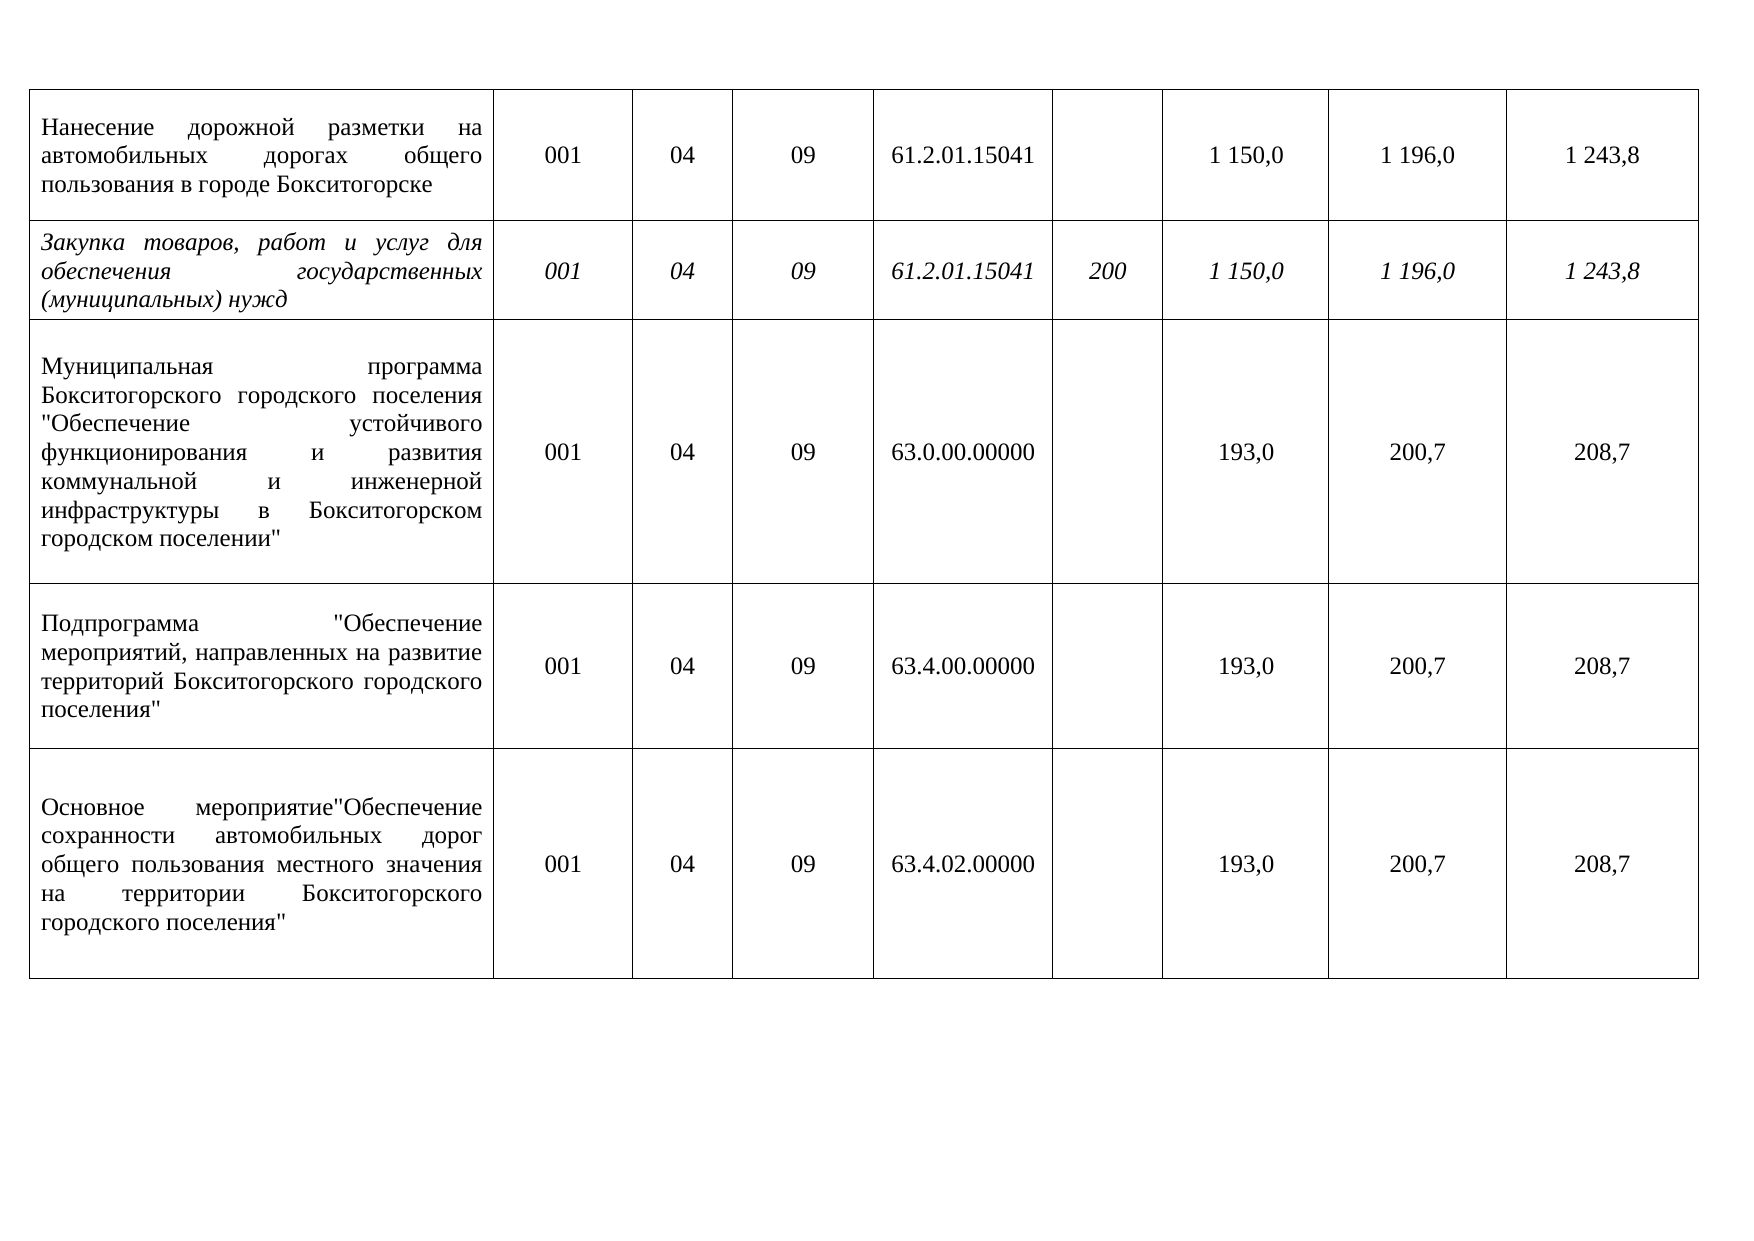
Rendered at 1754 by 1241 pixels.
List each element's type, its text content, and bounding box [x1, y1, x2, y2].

table_cell 200,7 [1329, 749, 1506, 978]
table_cell 193,0 [1163, 749, 1328, 978]
table_cell 001 [494, 749, 632, 978]
table_cell 04 [633, 320, 732, 583]
table_cell 001 [494, 584, 632, 748]
table_cell 193,0 [1163, 584, 1328, 748]
table_cell 63.4.02.00000 [874, 749, 1052, 978]
table_cell 200,7 [1329, 320, 1506, 583]
table_cell 001 [494, 221, 632, 319]
table_cell 04 [633, 90, 732, 220]
table_cell [1053, 90, 1162, 220]
table_cell 61.2.01.15041 [874, 221, 1052, 319]
table_cell Основное мероприятие"Обеспечение сохранности автомобильных дорог общего пользования местного значения на территории Бокситогорского городского поселения" [30, 749, 493, 978]
table_cell 09 [733, 584, 873, 748]
table_cell 1 196,0 [1329, 221, 1506, 319]
table_cell 208,7 [1507, 584, 1698, 748]
table_cell Нанесение дорожной разметки на автомобильных дорогах общего пользования в городе Бокситогорске [30, 90, 493, 220]
table_cell 208,7 [1507, 749, 1698, 978]
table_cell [30, 221, 493, 319]
table_cell 09 [733, 90, 873, 220]
table_cell 63.0.00.00000 [874, 320, 1052, 583]
table_cell 61.2.01.15041 [874, 90, 1052, 220]
table_cell [1053, 749, 1162, 978]
table_cell Муниципальная программа Бокситогорского городского поселения "Обеспечение устойчивого функционирования и развития коммунальной и инженерной инфраструктуры в Бокситогорском городском поселении" [30, 320, 493, 583]
table_cell 200,7 [1329, 584, 1506, 748]
table_cell 193,0 [1163, 320, 1328, 583]
table_cell 1 243,8 [1507, 221, 1698, 319]
table_cell 1 150,0 [1163, 221, 1328, 319]
table_cell 09 [733, 221, 873, 319]
table_cell 001 [494, 320, 632, 583]
table_cell 200 [1053, 221, 1162, 319]
table_cell 208,7 [1507, 320, 1698, 583]
table_cell 04 [633, 584, 732, 748]
table_cell [1053, 320, 1162, 583]
table_cell 04 [633, 221, 732, 319]
table_cell 09 [733, 749, 873, 978]
table_cell 63.4.00.00000 [874, 584, 1052, 748]
table_cell 1 196,0 [1329, 90, 1506, 220]
table_cell 001 [494, 90, 632, 220]
table_cell Подпрограмма "Обеспечение мероприятий, направленных на развитие территорий Бокситогорского городского поселения" [30, 584, 493, 748]
table_cell [1053, 584, 1162, 748]
table_cell 09 [733, 320, 873, 583]
table_cell 1 150,0 [1163, 90, 1328, 220]
table_cell 04 [633, 749, 732, 978]
table_cell 1 243,8 [1507, 90, 1698, 220]
